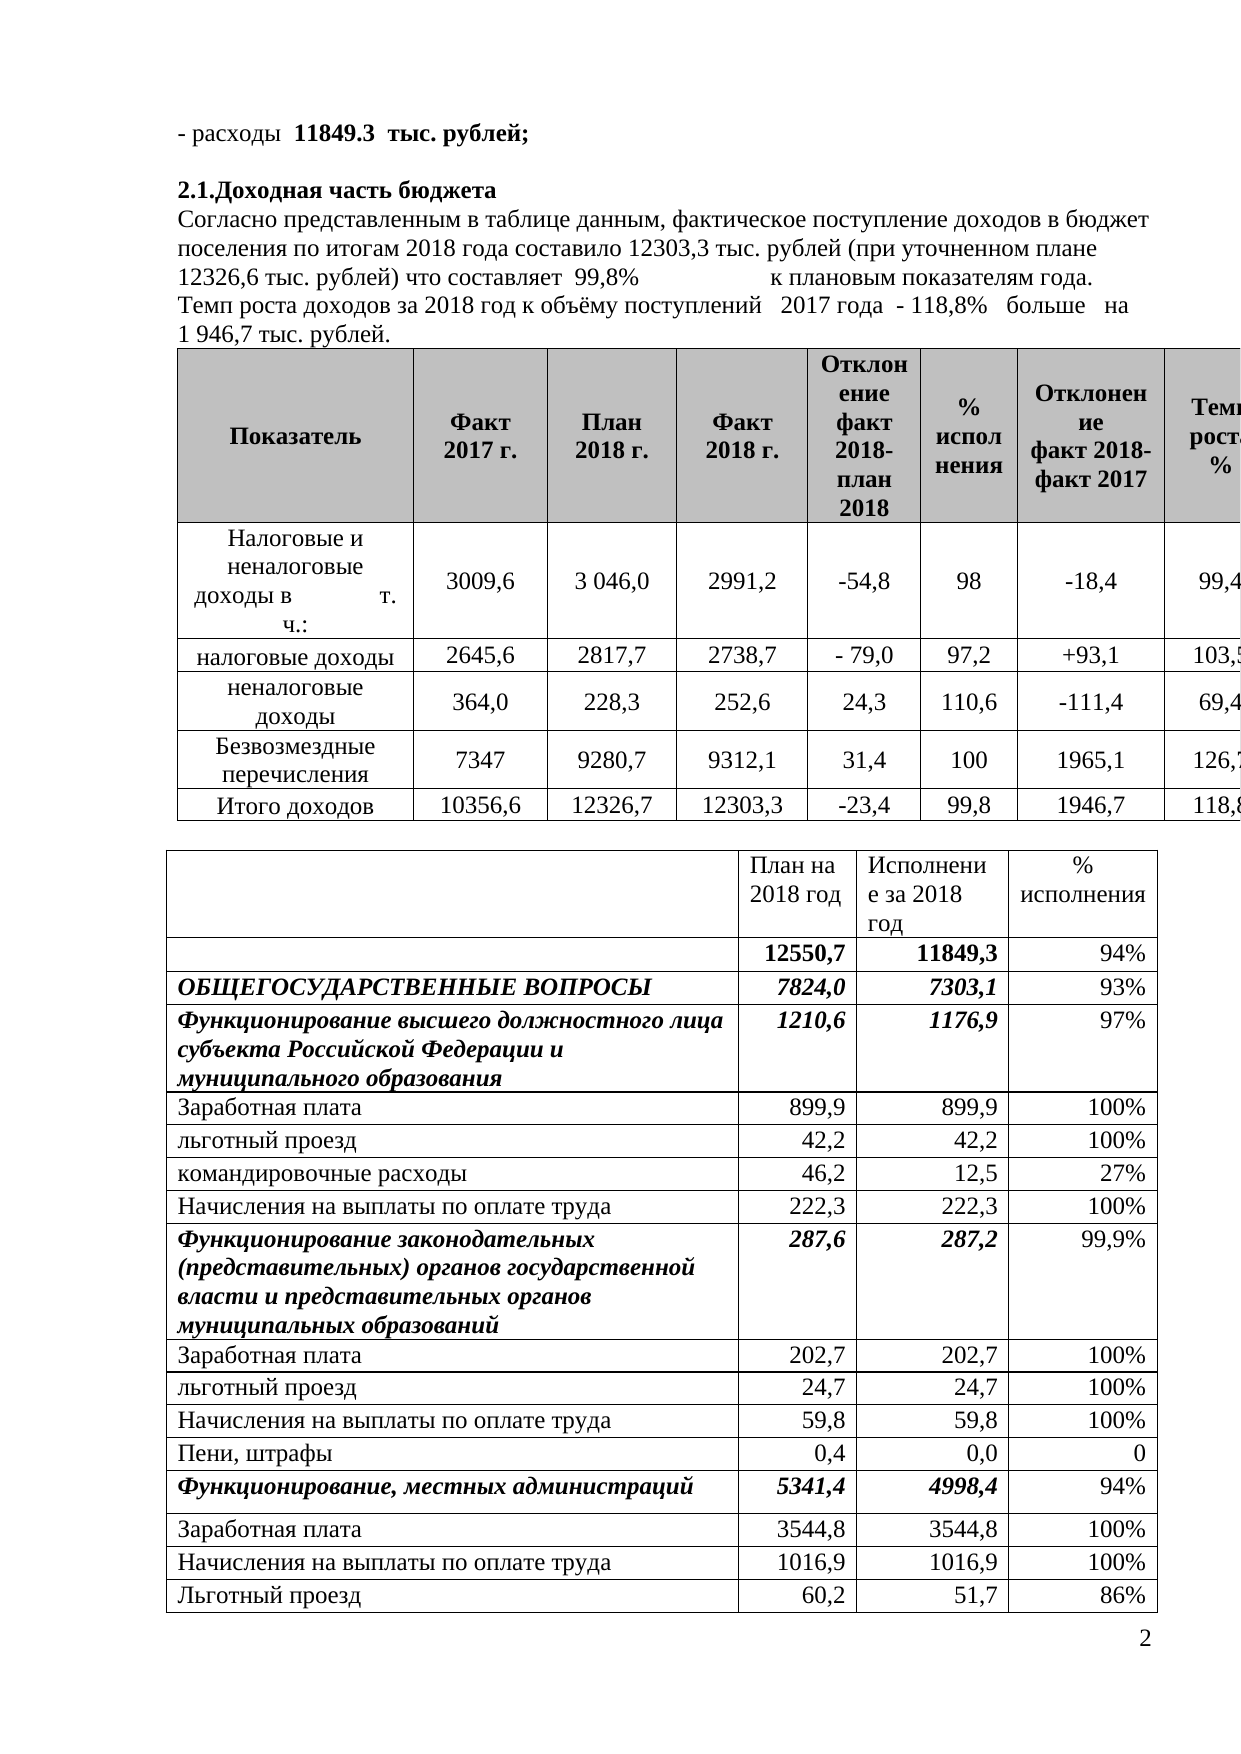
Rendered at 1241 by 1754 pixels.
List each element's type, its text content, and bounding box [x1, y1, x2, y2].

table_cell 97% [1009, 1005, 1157, 1091]
table_header План на 2018 год [739, 851, 856, 937]
table_cell Заработная плата [167, 1514, 738, 1546]
table_cell 252,6 [677, 672, 807, 730]
table_cell Заработная плата [167, 1340, 738, 1371]
table_cell 100% [1009, 1405, 1157, 1437]
table_cell 100% [1009, 1373, 1157, 1404]
table_header Темп роста % [1165, 349, 1240, 522]
table_cell 12326,7 [548, 789, 676, 820]
table_cell 42,2 [857, 1125, 1008, 1157]
table_cell командировочные расходы [167, 1158, 738, 1190]
table_cell 202,7 [739, 1340, 856, 1371]
table_cell 59,8 [739, 1405, 856, 1437]
table_cell 5341,4 [739, 1471, 856, 1513]
table_cell 46,2 [739, 1158, 856, 1190]
table_cell 27% [1009, 1158, 1157, 1190]
table_cell 11849,3 [857, 938, 1008, 971]
table_cell 100% [1009, 1514, 1157, 1546]
table_cell 899,9 [739, 1093, 856, 1124]
table_cell 0,4 [739, 1438, 856, 1470]
table_cell Начисления на выплаты по оплате труда [167, 1191, 738, 1223]
table_cell 9280,7 [548, 731, 676, 788]
table_header Факт 2018 г. [677, 349, 807, 522]
table_cell 1210,6 [739, 1005, 856, 1091]
text 2.1.Доходная часть бюджета [177, 176, 1152, 204]
table_cell 86% [1009, 1580, 1157, 1612]
table_header Факт 2017 г. [414, 349, 547, 522]
table_cell 100 [921, 731, 1017, 788]
table_cell 110,6 [921, 672, 1017, 730]
table_cell 2817,7 [548, 639, 676, 671]
table_cell Начисления на выплаты по оплате труда [167, 1547, 738, 1579]
table_header % исполнения [1009, 851, 1157, 937]
table_cell +93,1 [1018, 639, 1164, 671]
table_header Отклонение факт 2018- факт 2017 [1018, 349, 1164, 522]
table_cell 100% [1009, 1191, 1157, 1223]
table_cell 1016,9 [739, 1547, 856, 1579]
table_cell 12303,3 [677, 789, 807, 820]
table_cell 100% [1009, 1547, 1157, 1579]
table_cell 228,3 [548, 672, 676, 730]
table_cell 93% [1009, 972, 1157, 1004]
table_cell Начисления на выплаты по оплате труда [167, 1405, 738, 1437]
table_cell Итого доходов [178, 789, 413, 820]
table_cell 3544,8 [739, 1514, 856, 1546]
table_cell 3544,8 [857, 1514, 1008, 1546]
table_cell 99,4 [1165, 523, 1240, 638]
table_cell Безвозмездные перечисления [178, 731, 413, 788]
table_cell [167, 938, 738, 971]
table_cell 31,4 [808, 731, 920, 788]
table_cell 3 046,0 [548, 523, 676, 638]
table_cell 126,7 [1165, 731, 1240, 788]
table_cell 0 [1009, 1438, 1157, 1470]
table_cell -54,8 [808, 523, 920, 638]
table_cell 222,3 [857, 1191, 1008, 1223]
table_cell 10356,6 [414, 789, 547, 820]
table_cell ОБЩЕГОСУДАРСТВЕННЫЕ ВОПРОСЫ [167, 972, 738, 1004]
table_cell 24,7 [739, 1373, 856, 1404]
table_cell 42,2 [739, 1125, 856, 1157]
table_cell льготный проезд [167, 1373, 738, 1404]
table_header Исполнение за 2018 год [857, 851, 1008, 937]
table_cell 118,8 [1165, 789, 1240, 820]
table_cell 103,5 [1165, 639, 1240, 671]
table_header План 2018 г. [548, 349, 676, 522]
table_cell 3009,6 [414, 523, 547, 638]
table_cell Налоговые и неналоговые доходы в т. ч.: [178, 523, 413, 638]
table_cell 12550,7 [739, 938, 856, 971]
table_cell 7303,1 [857, 972, 1008, 1004]
table_cell 94% [1009, 938, 1157, 971]
table_cell 364,0 [414, 672, 547, 730]
table_cell 100% [1009, 1340, 1157, 1371]
table_cell 97,2 [921, 639, 1017, 671]
table_cell 98 [921, 523, 1017, 638]
table_cell - 79,0 [808, 639, 920, 671]
table_cell Функционирование законодательных (представительных) органов государственной власти и представительных органов муниципальных образований [167, 1224, 738, 1339]
table_header Показатель [178, 349, 413, 522]
table_cell 99,9% [1009, 1224, 1157, 1339]
table_cell 202,7 [857, 1340, 1008, 1371]
table_cell -18,4 [1018, 523, 1164, 638]
table_cell 69,4 [1165, 672, 1240, 730]
table_cell -111,4 [1018, 672, 1164, 730]
table_cell 1965,1 [1018, 731, 1164, 788]
table_header % исполнения [921, 349, 1017, 522]
table_cell 2645,6 [414, 639, 547, 671]
table_cell 100% [1009, 1125, 1157, 1157]
table_cell Функционирование, местных администраций [167, 1471, 738, 1513]
text Согласно представленным в таблице данным, фактическое поступление доходов в бюджет поселения по итогам 2018 года составило 12303,3 тыс. рублей (при уточненном плане 12326,6 тыс. рублей) что составляет 99,8% к плановым показателям года. Темп роста доходов за 2018 год к объёму поступлений 2017 года - 118,8% больше на 1 946,7 тыс. рублей. [177, 204, 1152, 348]
table_cell налоговые доходы [178, 639, 413, 671]
table_cell 287,6 [739, 1224, 856, 1339]
table_cell Функционирование высшего должностного лица субъекта Российской Федерации и муниципального образования [167, 1005, 738, 1091]
table_cell 60,2 [739, 1580, 856, 1612]
table_cell 0,0 [857, 1438, 1008, 1470]
table_cell 94% [1009, 1471, 1157, 1513]
text - расходы 11849.3 тыс. рублей; [177, 118, 1152, 147]
table_cell 12,5 [857, 1158, 1008, 1190]
table_cell -23,4 [808, 789, 920, 820]
table_cell 7347 [414, 731, 547, 788]
table_cell 899,9 [857, 1093, 1008, 1124]
table_cell Льготный проезд [167, 1580, 738, 1612]
table_cell 222,3 [739, 1191, 856, 1223]
table_cell 4998,4 [857, 1471, 1008, 1513]
table_header [167, 851, 738, 937]
table_cell 51,7 [857, 1580, 1008, 1612]
table_cell Пени, штрафы [167, 1438, 738, 1470]
table_cell Заработная плата [167, 1093, 738, 1124]
table_cell 2738,7 [677, 639, 807, 671]
table_cell льготный проезд [167, 1125, 738, 1157]
table_cell 2991,2 [677, 523, 807, 638]
table_cell 99,8 [921, 789, 1017, 820]
table_cell 59,8 [857, 1405, 1008, 1437]
table_cell 7824,0 [739, 972, 856, 1004]
table_cell 24,7 [857, 1373, 1008, 1404]
table_header Отклонение факт 2018- план 2018 [808, 349, 920, 522]
table_cell 1016,9 [857, 1547, 1008, 1579]
table_cell 287,2 [857, 1224, 1008, 1339]
table_cell 24,3 [808, 672, 920, 730]
table_cell 100% [1009, 1093, 1157, 1124]
table_cell неналоговые доходы [178, 672, 413, 730]
table_cell 9312,1 [677, 731, 807, 788]
table_cell 1176,9 [857, 1005, 1008, 1091]
table_cell 1946,7 [1018, 789, 1164, 820]
